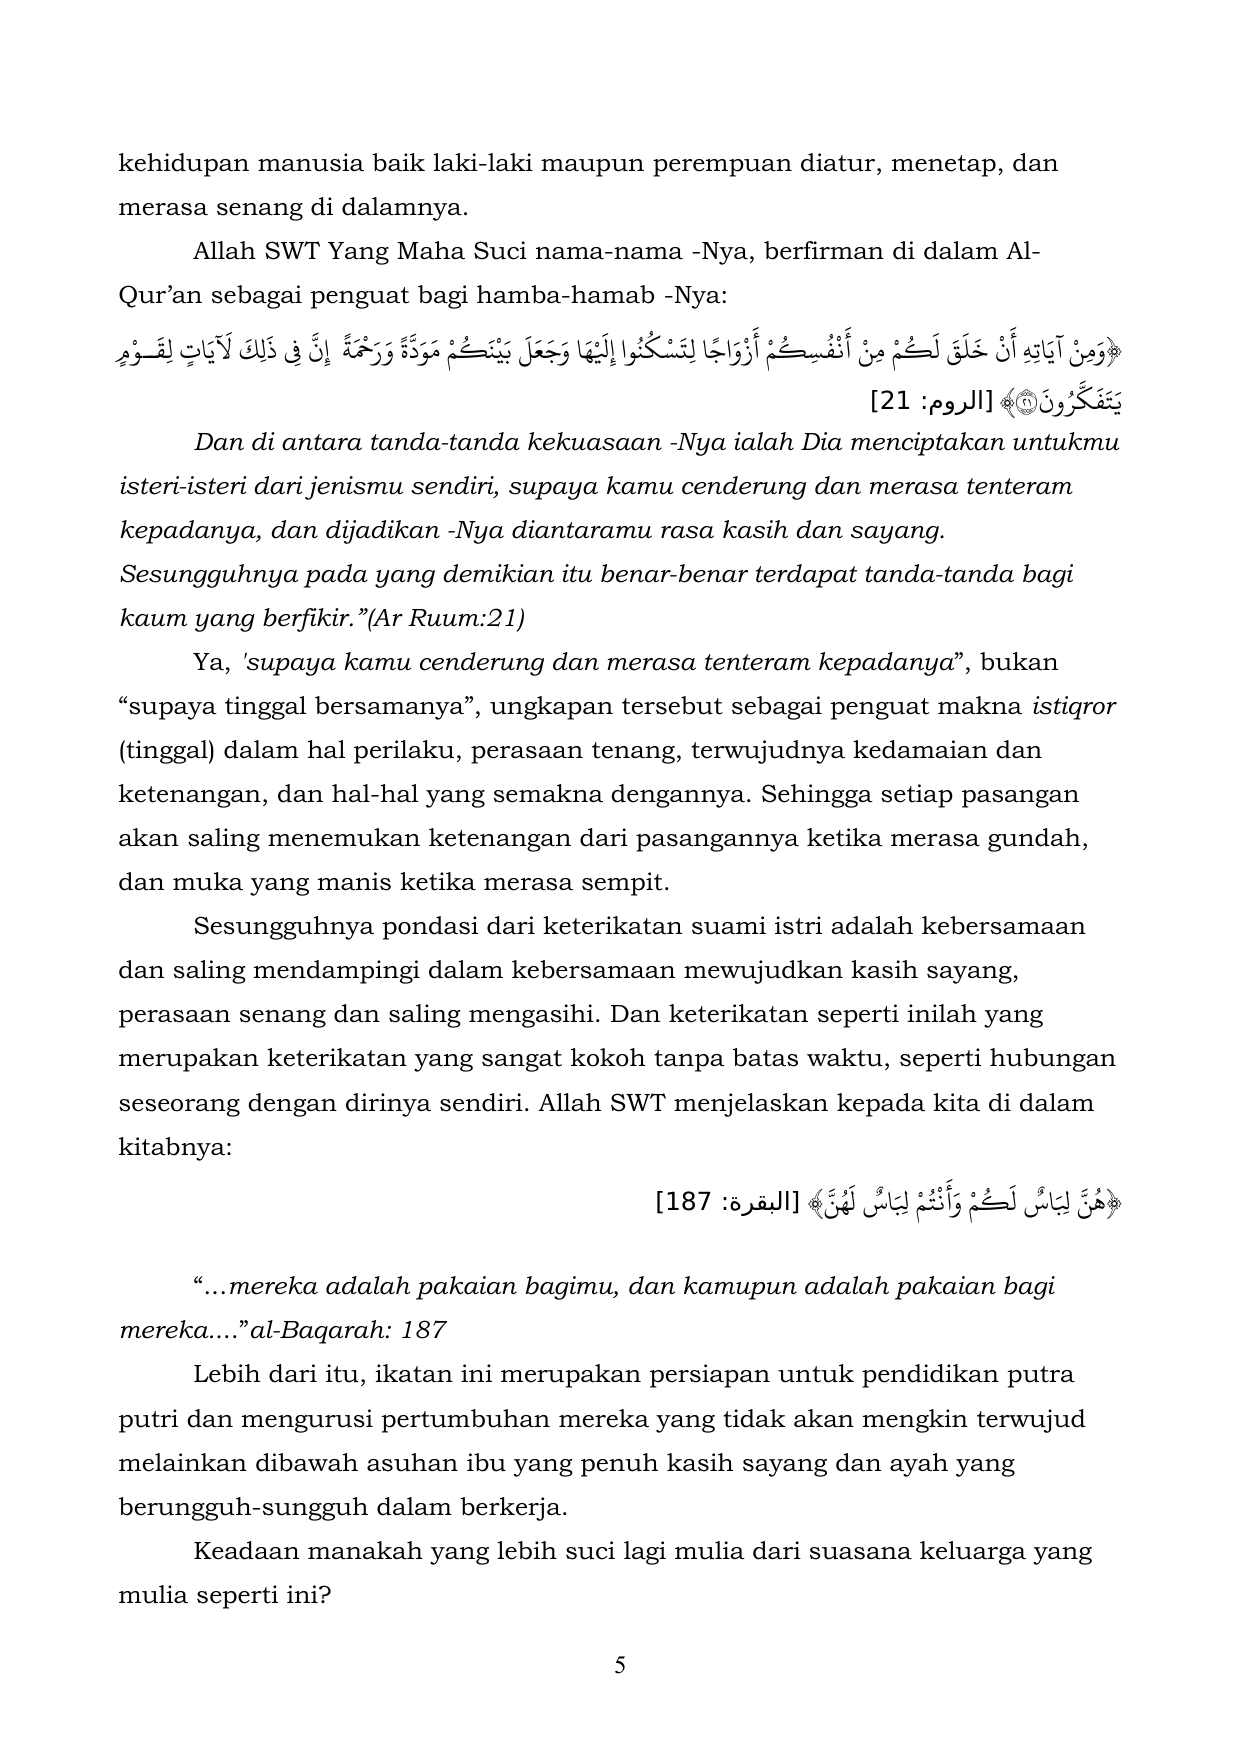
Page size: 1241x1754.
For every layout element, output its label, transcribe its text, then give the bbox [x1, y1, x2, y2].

text Sesungguhnya pondasi dari keterikatan suami istri adalah kebersamaan dan saling mendampingi dalam kebersamaan mewujudkan kasih sayang, perasaan senang dan saling mengasihi. Dan keterikatan seperti inilah yang merupakan keterikatan yang sangat kokoh tanpa batas waktu, seperti hubungan seseorang dengan dirinya sendiri. Allah SWT menjelaskan kepada kita di dalam kitabnya: [118, 911, 1122, 1161]
text Lebih dari itu, ikatan ini merupakan persiapan untuk pendidikan putra putri dan mengurusi pertumbuhan mereka yang tidak akan mengkin terwujud melainkan dibawah asuhan ibu yang penuh kasih sayang dan ayah yang berungguh-sungguh dalam berkerja. [118, 1359, 1122, 1521]
text Dan di antara tanda-tanda kekuasaan -Nya ialah Dia menciptakan untukmu isteri-isteri dari jenismu sendiri, supaya kamu cenderung dan merasa tenteram kepadanya, dan dijadikan -Nya diantaramu rasa kasih dan sayang. Sesungguhnya pada yang demikian itu benar-benar terdapat tanda-tanda bagi kaum yang berfikir.”(Ar Ruum:21) [118, 426, 1122, 632]
text Allah SWT Yang Maha Suci nama-nama -Nya, berfirman di dalam Al-Qur’an sebagai penguat bagi hamba-hamab -Nya: [118, 236, 1122, 309]
text ﴿هُنَّ لِبَاسٌ لَكُمْ وَأَنْتُمْ لِبَاسٌ لَهُنَّ﴾ [البقرة: 187] [118, 1176, 1122, 1227]
text Ya, 'supaya kamu cenderung dan merasa tenteram kepadanya”, bukan “supaya tinggal bersamanya”, ungkapan tersebut sebagai penguat makna istiqror (tinggal) dalam hal perilaku, perasaan tenang, terwujudnya kedamaian dan ketenangan, dan hal-hal yang semakna dengannya. Sehingga setiap pasangan akan saling menemukan ketenangan dari pasangannya ketika merasa gundah, dan muka yang manis ketika merasa sempit. [118, 647, 1122, 896]
text “...mereka adalah pakaian bagimu, dan kamupun adalah pakaian bagi mereka....”al-Baqarah: 187 [118, 1271, 1122, 1345]
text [118, 148, 1122, 221]
text ﴿وَمِنْ آيَاتِهِ أَنْ خَلَقَ لَكُمْ مِنْ أَنْفُسِكُمْ أَزْوَاجًا لِتَسْكُنُوا إِلَيْهَا وَجَعَلَ بَيْنَكُمْ مَوَدَّةً وَرَحْمَةً إِنَّ فِي ذَلِكَ لَآيَاتٍ لِقَوْمٍ يَتَفَكَّرُونَ٢١﴾ [الروم: 21] [118, 324, 1122, 426]
text Keadaan manakah yang lebih suci lagi mulia dari suasana keluarga yang mulia seperti ini? [118, 1536, 1122, 1609]
